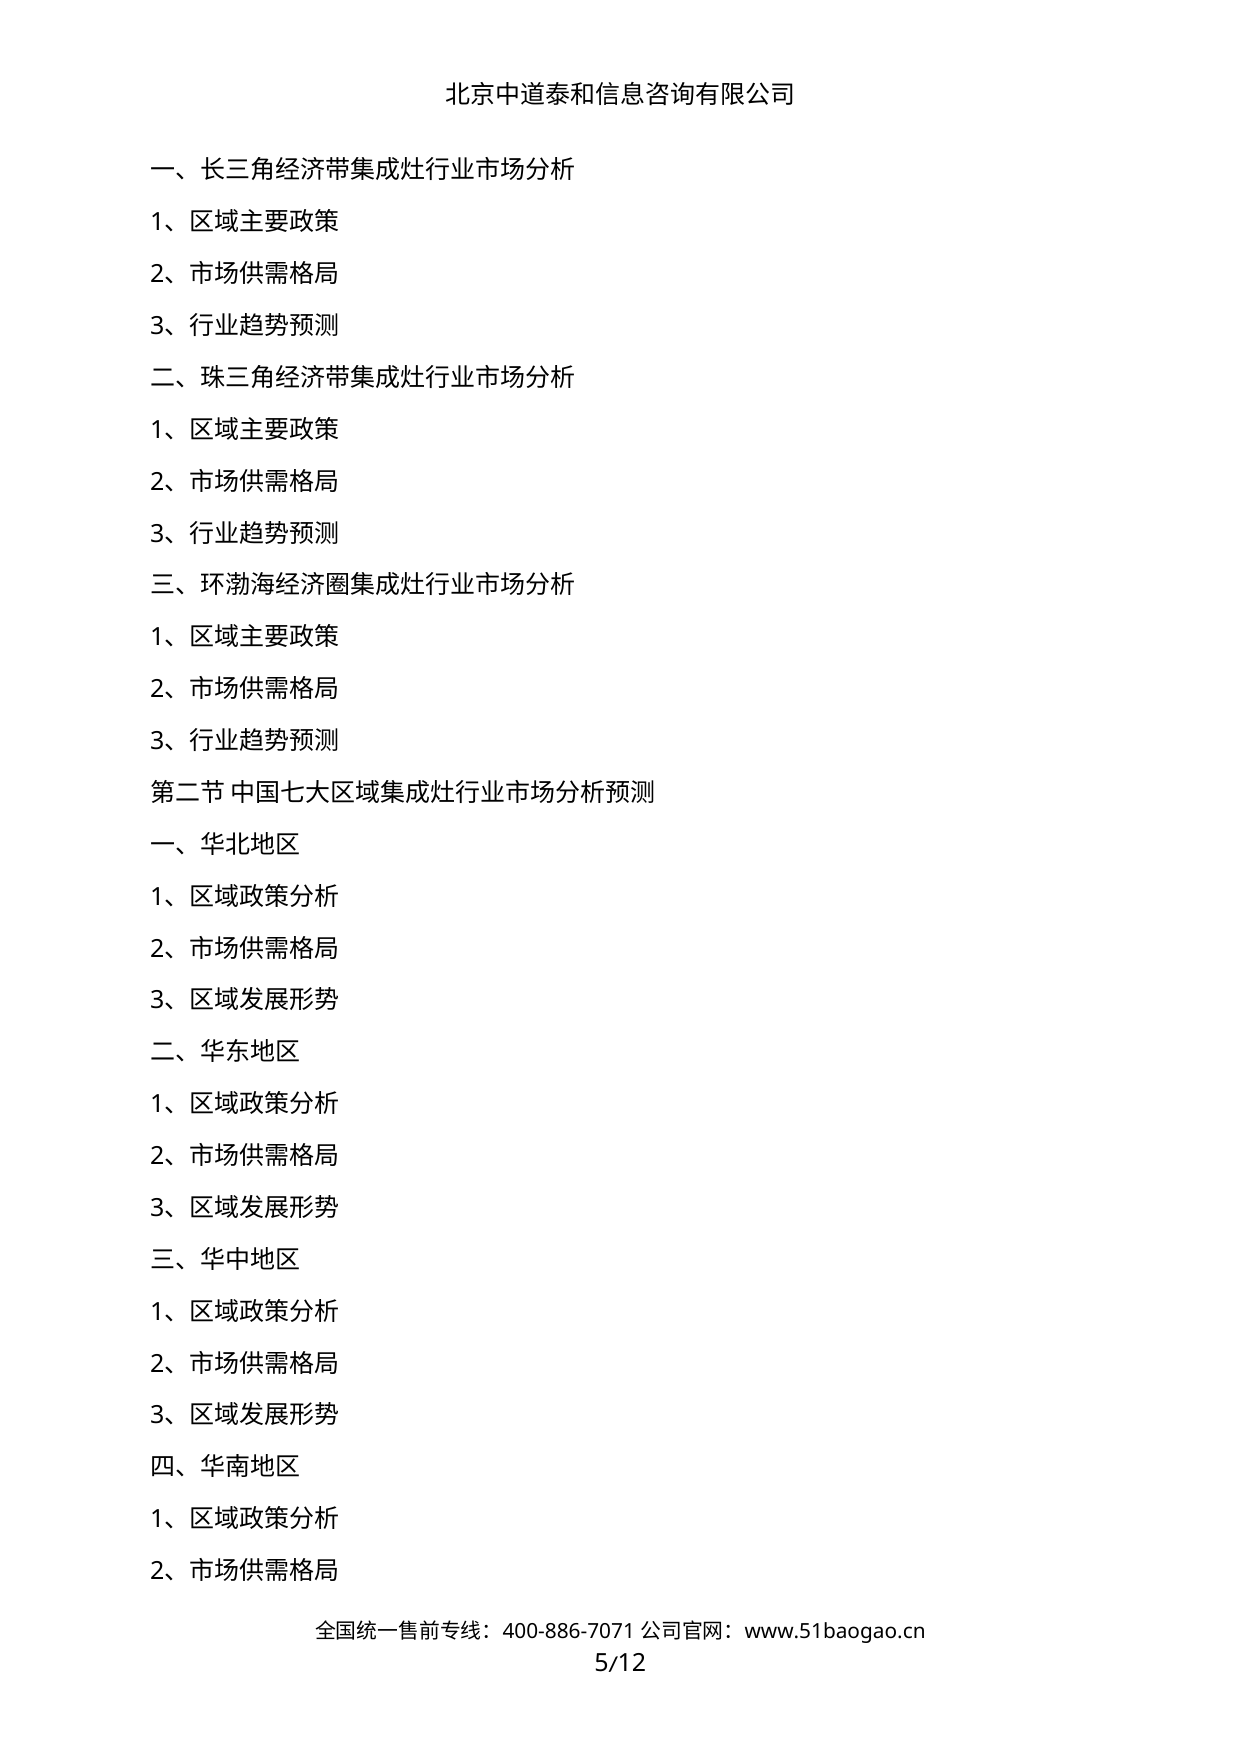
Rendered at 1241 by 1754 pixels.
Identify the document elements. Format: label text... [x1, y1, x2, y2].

text 2、市场供需格局 [150, 1343, 1090, 1379]
text 四、华南地区 [150, 1447, 1090, 1483]
text 3、区域发展形势 [150, 1395, 1090, 1431]
text 1、区域政策分析 [150, 1291, 1090, 1327]
text 3、区域发展形势 [150, 980, 1090, 1016]
text 1、区域主要政策 [150, 617, 1090, 653]
text 2、市场供需格局 [150, 254, 1090, 290]
text 2、市场供需格局 [150, 1551, 1090, 1587]
text 1、区域政策分析 [150, 876, 1090, 912]
text 1、区域政策分析 [150, 1084, 1090, 1120]
text 2、市场供需格局 [150, 669, 1090, 705]
text 2、市场供需格局 [150, 461, 1090, 497]
text 2、市场供需格局 [150, 928, 1090, 964]
text 1、区域主要政策 [150, 202, 1090, 238]
text 第二节 中国七大区域集成灶行业市场分析预测 [150, 772, 1090, 809]
text 3、区域发展形势 [150, 1187, 1090, 1224]
text 一、长三角经济带集成灶行业市场分析 [150, 150, 1090, 186]
text 一、华北地区 [150, 824, 1090, 861]
text 三、环渤海经济圈集成灶行业市场分析 [150, 565, 1090, 601]
text 1、区域政策分析 [150, 1499, 1090, 1535]
text 二、华东地区 [150, 1032, 1090, 1068]
text 二、珠三角经济带集成灶行业市场分析 [150, 357, 1090, 394]
text 1、区域主要政策 [150, 409, 1090, 446]
text 3、行业趋势预测 [150, 513, 1090, 549]
text 三、华中地区 [150, 1239, 1090, 1276]
text 2、市场供需格局 [150, 1136, 1090, 1172]
text 3、行业趋势预测 [150, 721, 1090, 757]
text 3、行业趋势预测 [150, 306, 1090, 342]
